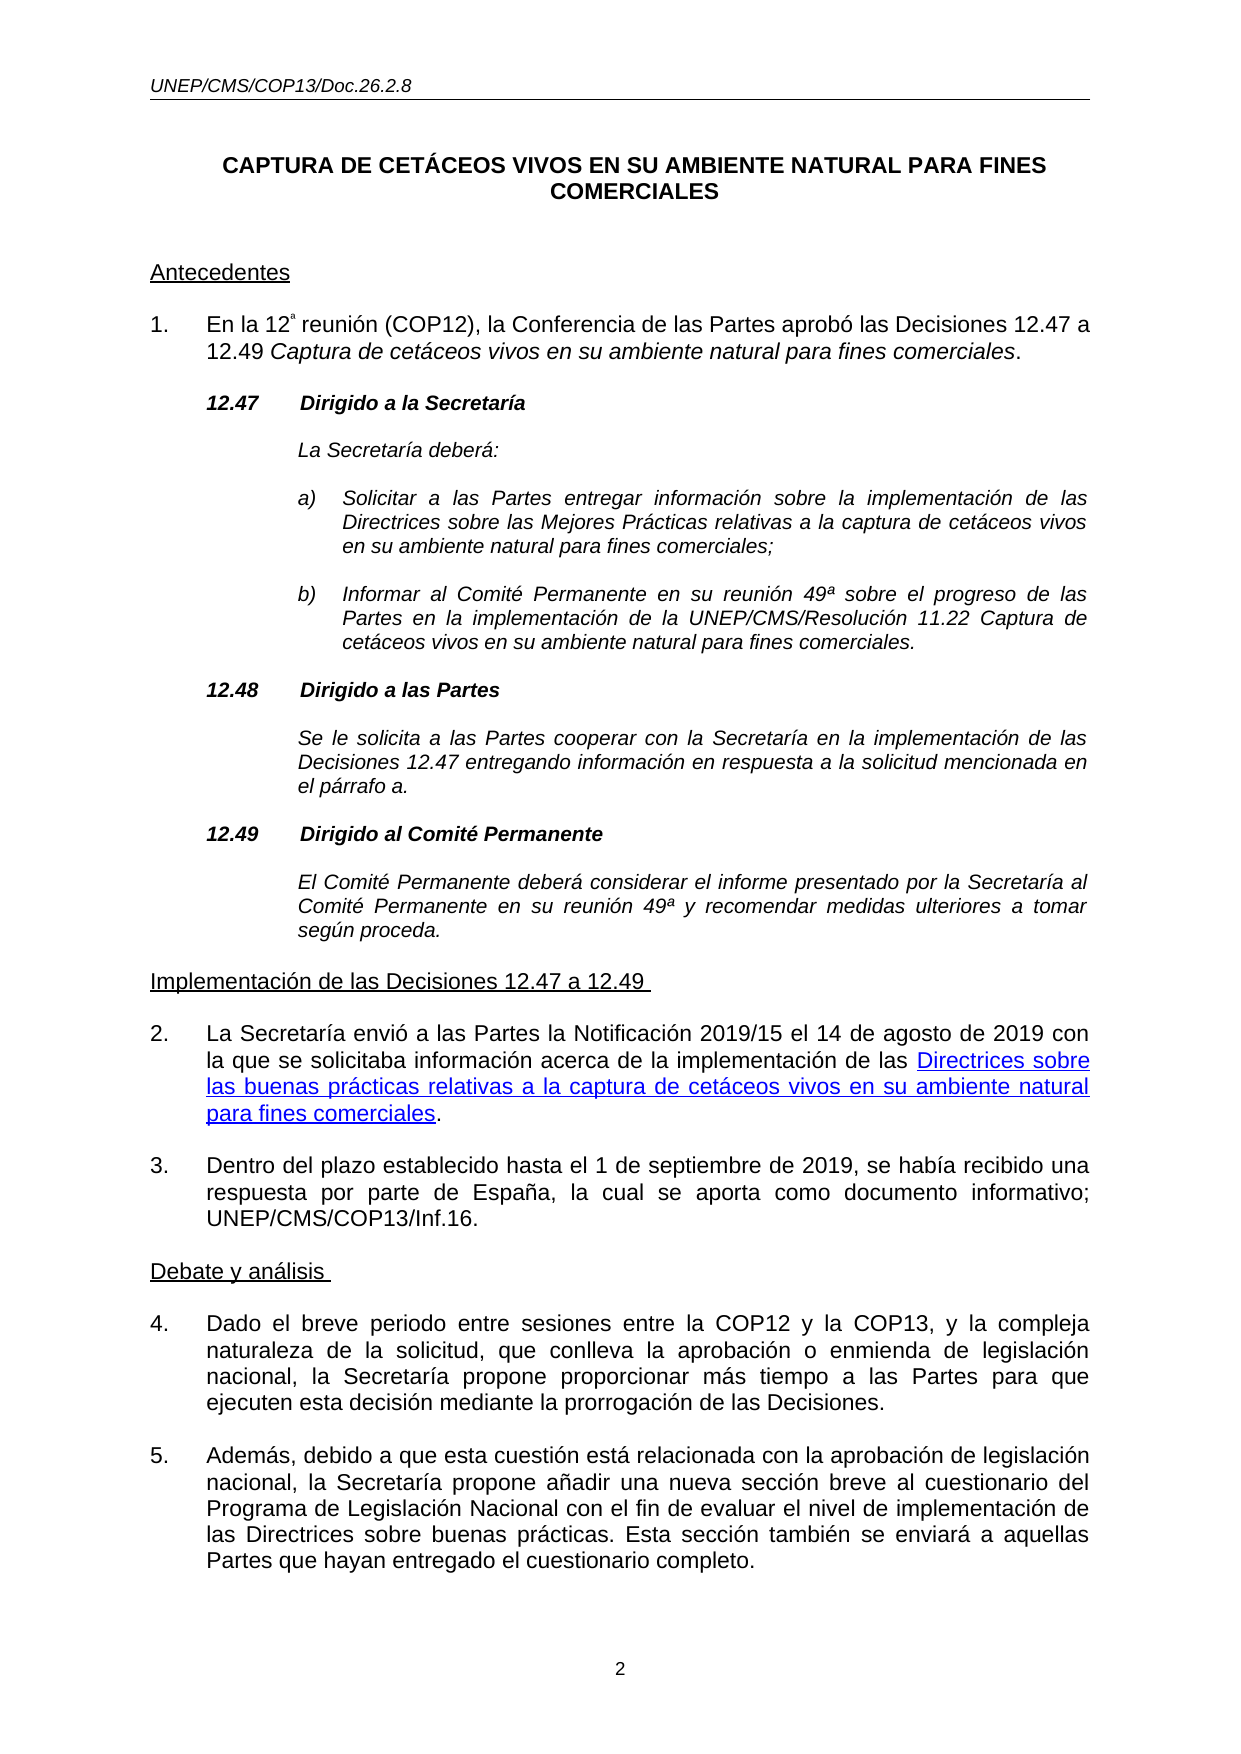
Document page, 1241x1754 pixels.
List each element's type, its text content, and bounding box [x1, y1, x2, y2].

text Se le solicita a las Partes cooperar con la Secretaría en la implementación de las Decisiones 12.47 entregando información en respuesta a la solicitud mencionada en el párrafo a. [298, 726, 1090, 798]
text Debate y análisis [150, 1258, 1090, 1284]
list Además, debido a que esta cuestión está relacionada con la aprobación de legislación nacional, la Secretaría propone añadir una nueva sección breve al cuestionario del Programa de Legislación Nacional con el fin de evaluar el nivel de implementación de las Directrices sobre buenas prácticas. Esta sección también se enviará a aquellas Partes que hayan entregado el cuestionario completo. [150, 1442, 1090, 1574]
text 12.49 Dirigido al Comité Permanente [206, 822, 1090, 846]
list Informar al Comité Permanente en su reunión 49ª sobre el progreso de las Partes en la implementación de la UNEP/CMS/Resolución 11.22 Captura de cetáceos vivos en su ambiente natural para fines comerciales. [298, 582, 1090, 654]
list La Secretaría deberá: [206, 438, 1090, 462]
list Dentro del plazo establecido hasta el 1 de septiembre de 2019, se había recibido una respuesta por parte de España, la cual se aporta como documento informativo; UNEP/CMS/COP13/Inf.16. [150, 1152, 1090, 1231]
list La Secretaría envió a las Partes la Notificación 2019/15 el 14 de agosto de 2019 con la que se solicitaba información acerca de la implementación de las Directrices sobre las buenas prácticas relativas a la captura de cetáceos vivos en su ambiente natural para fines comerciales. [150, 1020, 1090, 1126]
text Antecedentes [150, 258, 1090, 285]
list El Comité Permanente deberá considerar el informe presentado por la Secretaría al Comité Permanente en su reunión 49ª y recomendar medidas ulteriores a tomar según proceda. [298, 869, 1090, 941]
list En la 12ª reunión (COP12), la Conferencia de las Partes aprobó las Decisiones 12.47 a 12.49 Captura de cetáceos vivos en su ambiente natural para fines comerciales. [150, 311, 1090, 364]
list 12.47 Dirigido a la Secretaría [206, 390, 1090, 414]
text CAPTURA DE CETÁCEOS VIVOS EN SU AMBIENTE NATURAL PARA FINES COMERCIALES [141, 152, 1128, 204]
list Dado el breve periodo entre sesiones entre la COP12 y la COP13, y la compleja naturaleza de la solicitud, que conlleva la aprobación o enmienda de legislación nacional, la Secretaría propone proporcionar más tiempo a las Partes para que ejecuten esta decisión mediante la prorrogación de las Decisiones. [150, 1310, 1090, 1416]
list Solicitar a las Partes entregar información sobre la implementación de las Directrices sobre las Mejores Prácticas relativas a la captura de cetáceos vivos en su ambiente natural para fines comerciales; [298, 486, 1090, 558]
text 12.48 Dirigido a las Partes [206, 678, 1090, 702]
text Implementación de las Decisiones 12.47 a 12.49 [150, 968, 1090, 994]
